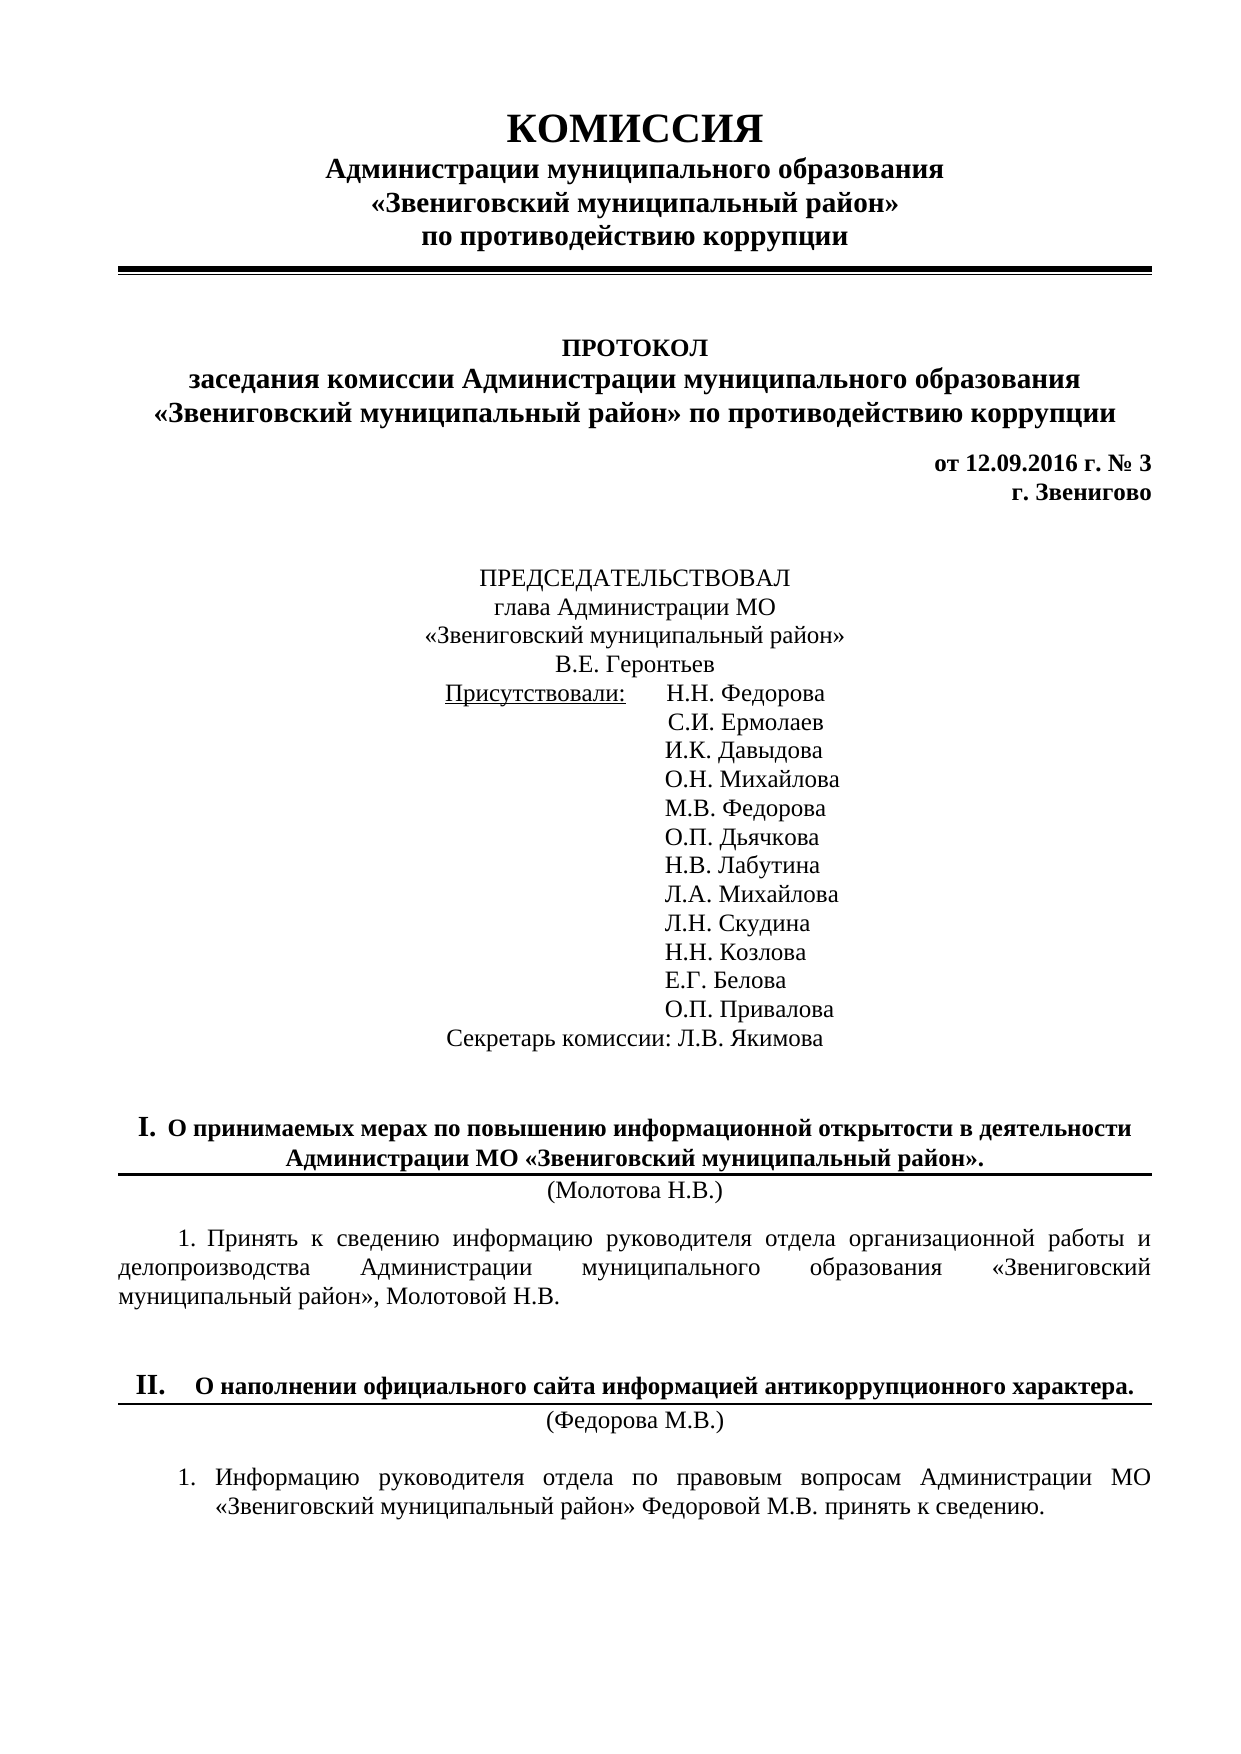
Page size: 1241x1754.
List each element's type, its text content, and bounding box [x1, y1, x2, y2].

text Е.Г. Белова [487, 965, 1152, 994]
text Секретарь комиссии: Л.В. Якимова [118, 1023, 1152, 1052]
text О.Н. Михайлова [487, 764, 1152, 793]
text И.К. Давыдова [487, 735, 1152, 764]
text глава Администрации МО [118, 592, 1152, 620]
text Л.А. Михайлова [487, 879, 1152, 908]
text от 12.09.2016 г. № 3 [118, 448, 1152, 477]
text КОМИССИЯ [118, 103, 1152, 151]
text Администрации муниципального образования [118, 151, 1152, 185]
title ПРОТОКОЛ [118, 333, 1152, 362]
text С.И. Ермолаев [266, 707, 1152, 735]
list Принять к сведению информацию руководителя отдела организационной работы и делопроизводства Администрации муниципального образования «Звениговский муниципальный район», Молотовой Н.В. [118, 1223, 1152, 1310]
text (Федорова М.В.) [118, 1405, 1152, 1434]
text по противодействию коррупции [118, 218, 1152, 252]
text «Звениговский муниципальный район» [118, 185, 1152, 218]
list О принимаемых мерах по повышению информационной открытости в деятельности Администрации МО «Звениговский муниципальный район». [118, 1109, 1152, 1173]
text Н.В. Лабутина [487, 850, 1152, 879]
text г. Звенигово [118, 477, 1152, 505]
text Л.Н. Скудина [487, 908, 1152, 937]
text Присутствовали: Н.Н. Федорова [118, 678, 1152, 707]
text В.Е. Геронтьев [118, 649, 1152, 678]
list О наполнении официального сайта информацией антикоррупционного характера. [118, 1367, 1152, 1403]
text «Звениговский муниципальный район» [118, 620, 1152, 649]
text О.П. Привалова [487, 994, 1152, 1023]
text М.В. Федорова [487, 793, 1152, 822]
text О.П. Дьячкова [487, 822, 1152, 850]
text Н.Н. Козлова [487, 937, 1152, 965]
text ПРЕДСЕДАТЕЛЬСТВОВАЛ [118, 563, 1152, 592]
text заседания комиссии Администрации муниципального образования «Звениговский муниципальный район» по противодействию коррупции [118, 362, 1152, 429]
text (Молотова Н.В.) [118, 1176, 1152, 1204]
list Информацию руководителя отдела по правовым вопросам Администрации МО «Звениговский муниципальный район» Федоровой М.В. принять к сведению. [177, 1462, 1152, 1520]
